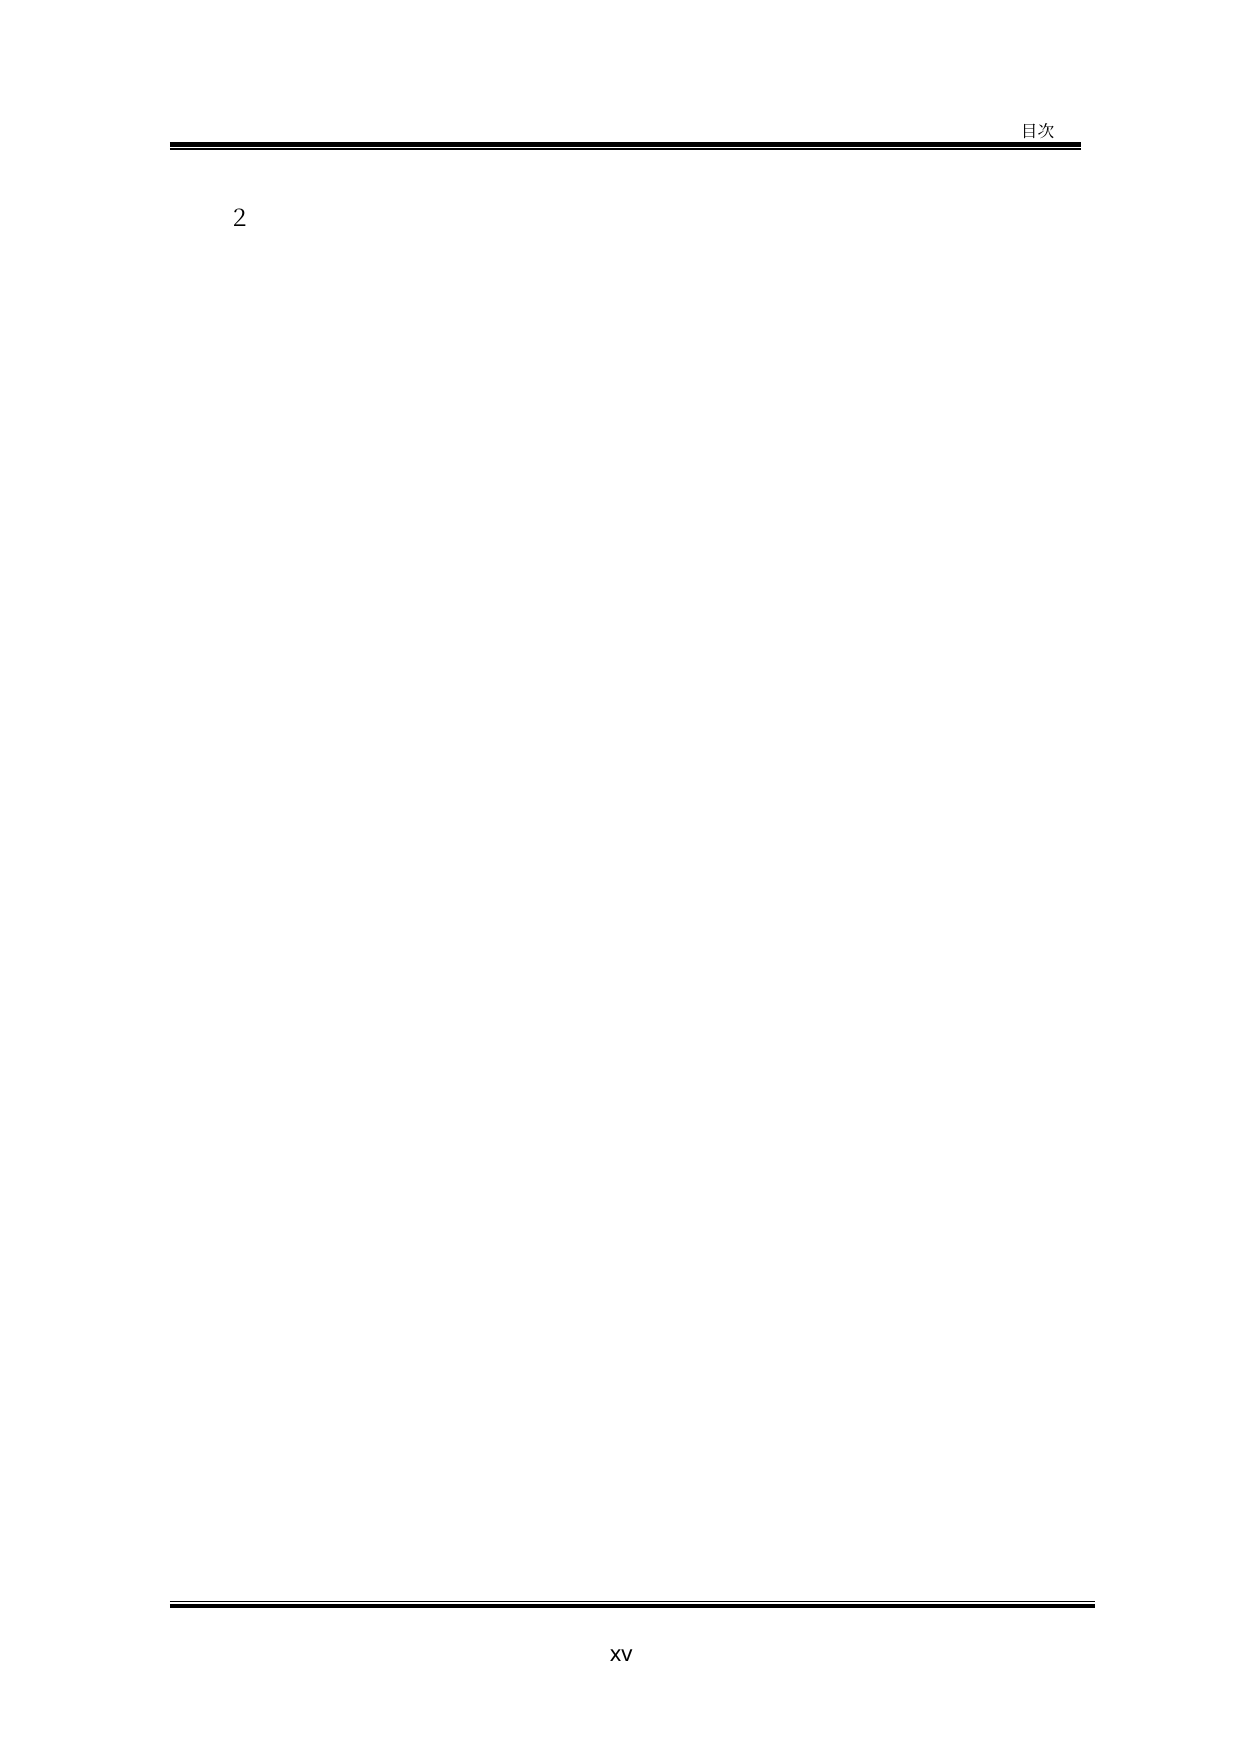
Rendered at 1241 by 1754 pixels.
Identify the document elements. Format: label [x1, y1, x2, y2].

text [207, 199, 1081, 235]
